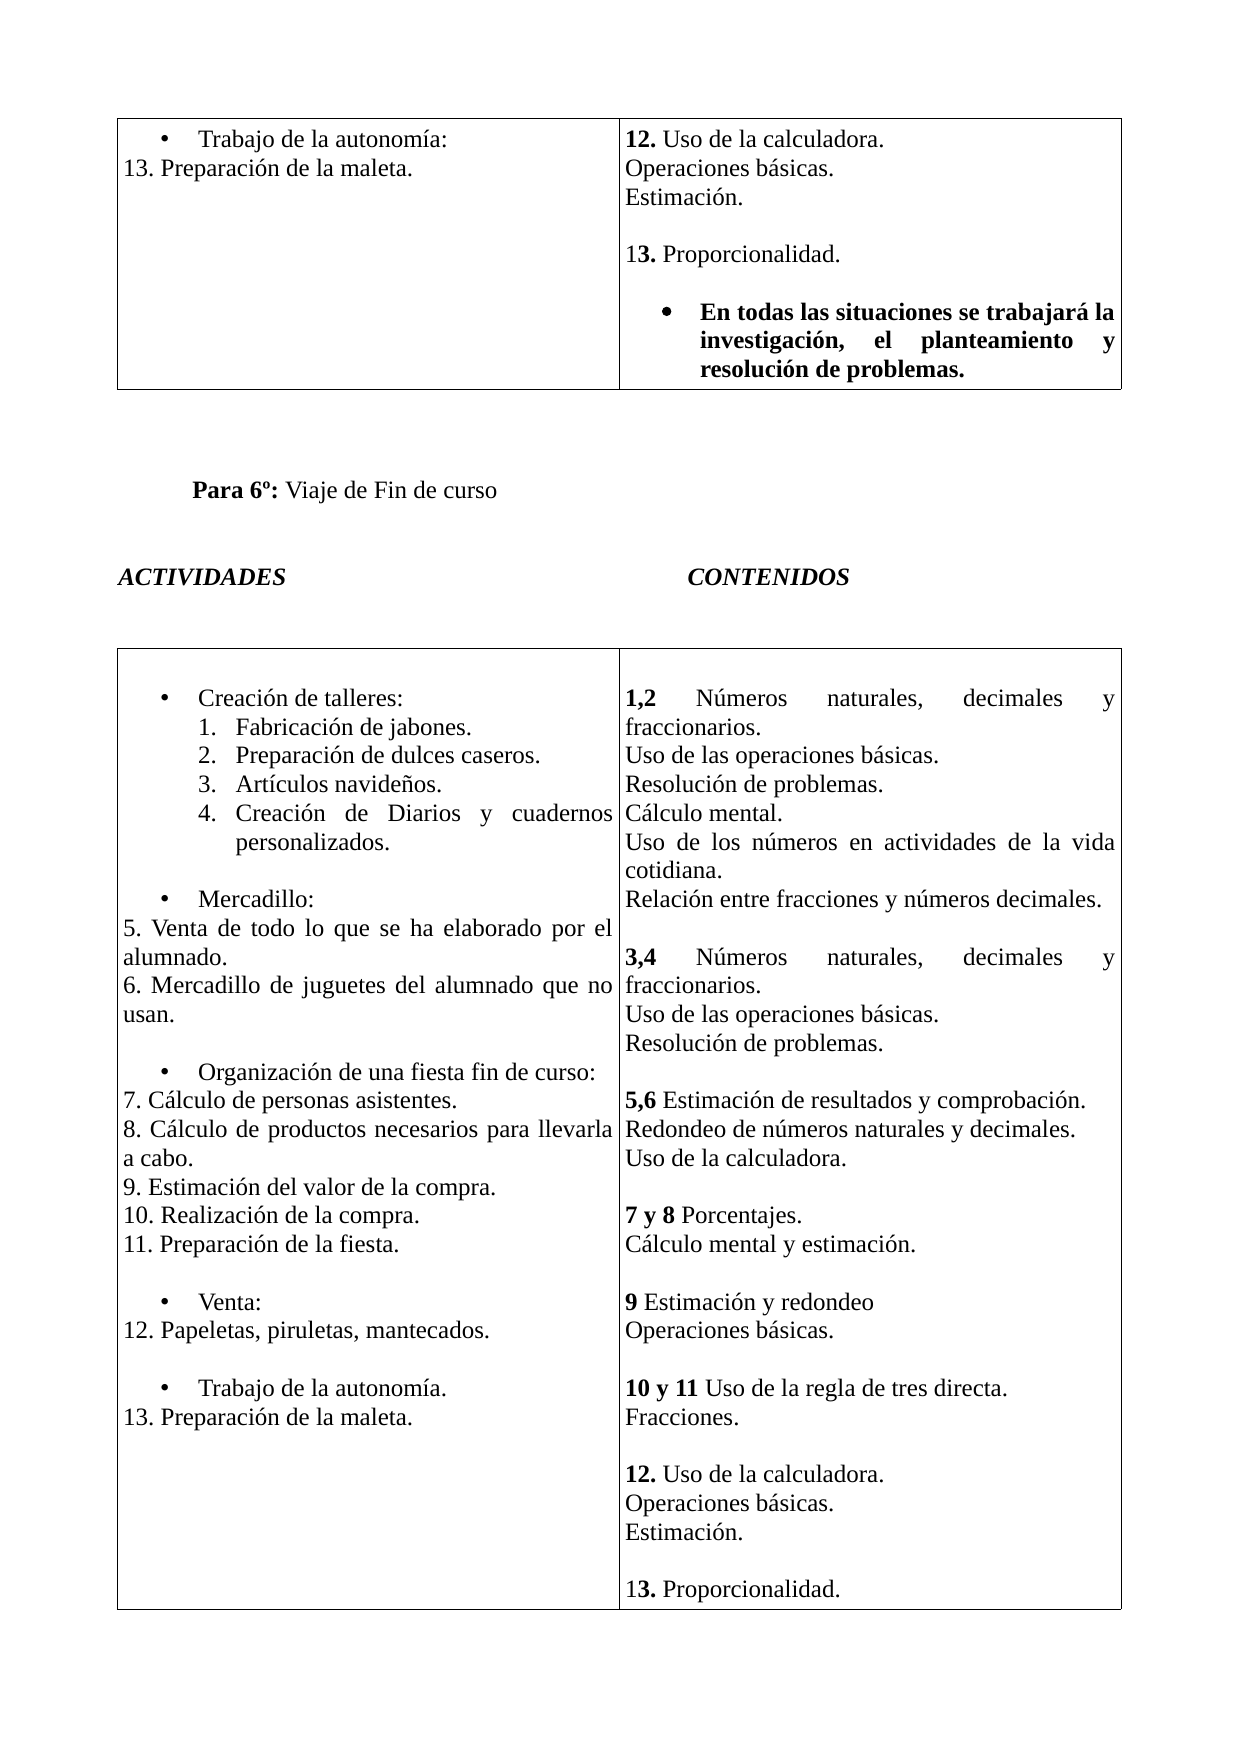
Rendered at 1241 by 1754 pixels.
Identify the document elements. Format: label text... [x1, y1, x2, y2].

text ACTIVIDADES CONTENIDOS [118, 562, 1122, 619]
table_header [620, 119, 1121, 389]
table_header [620, 649, 1121, 1609]
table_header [118, 649, 619, 1609]
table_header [118, 119, 619, 389]
text Para 6º: Viaje de Fin de curso [118, 476, 1122, 504]
